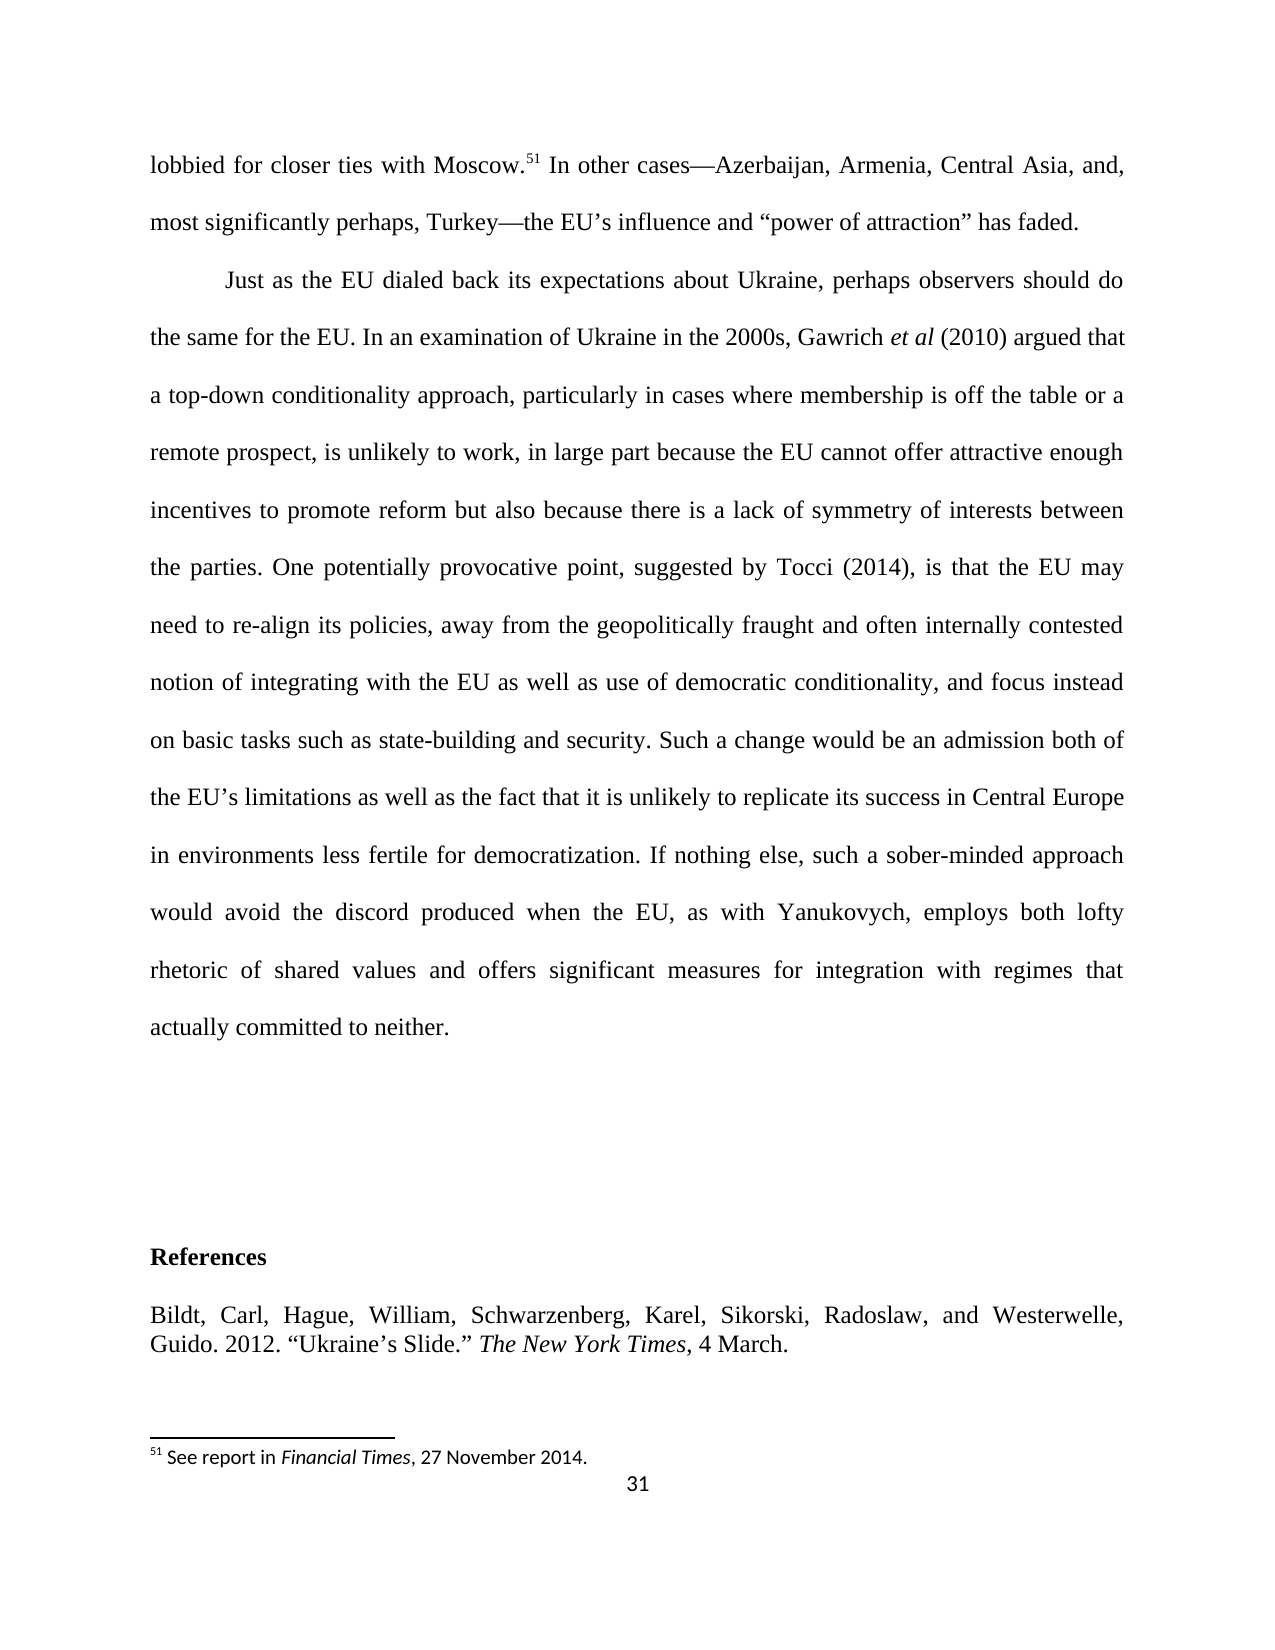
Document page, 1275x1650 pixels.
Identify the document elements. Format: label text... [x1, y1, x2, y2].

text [150, 150, 1125, 236]
text References [150, 1242, 1125, 1271]
text Just as the EU dialed back its expectations about Ukraine, perhaps observers should do the same for the EU. In an examination of Ukraine in the 2000s, Gawrich et al (2010) argued that a top-down conditionality approach, particularly in cases where membership is off the table or a remote prospect, is unlikely to work, in large part because the EU cannot offer attractive enough incentives to promote reform but also because there is a lack of symmetry of interests between the parties. One potentially provocative point, suggested by Tocci (2014), is that the EU may need to re-align its policies, away from the geopolitically fraught and often internally contested notion of integrating with the EU as well as use of democratic conditionality, and focus instead on basic tasks such as state-building and security. Such a change would be an admission both of the EU’s limitations as well as the fact that it is unlikely to replicate its success in Central Europe in environments less fertile for democratization. If nothing else, such a sober-minded approach would avoid the discord produced when the EU, as with Yanukovych, employs both lofty rhetoric of shared values and offers significant measures for integration with regimes that actually committed to neither. [150, 265, 1125, 1041]
text Bildt, Carl, Hague, William, Schwarzenberg, Karel, Sikorski, Radoslaw, and Westerwelle, Guido. 2012. “Ukraine’s Slide.” The New York Times, 4 March. [150, 1300, 1125, 1357]
